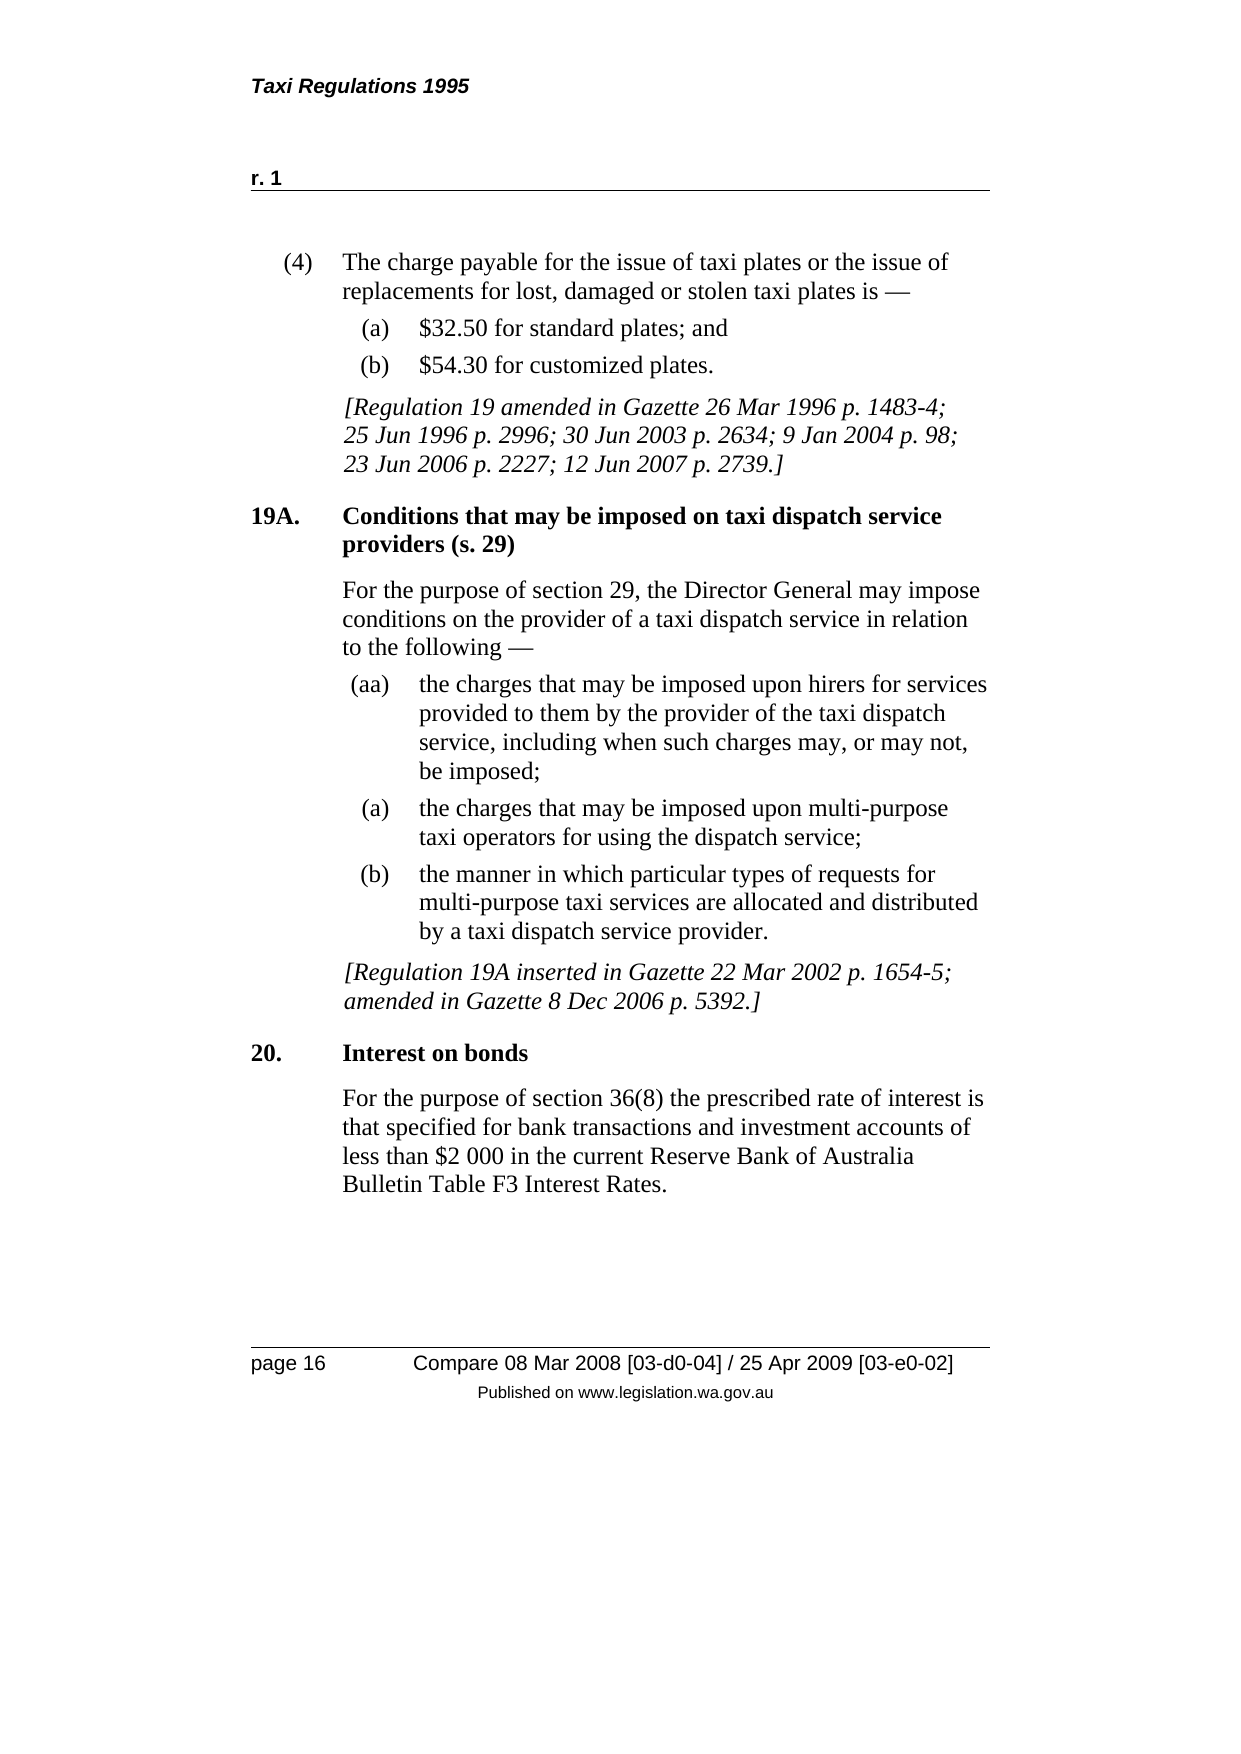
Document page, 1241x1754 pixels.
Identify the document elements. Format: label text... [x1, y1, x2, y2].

text (4) The charge payable for the issue of taxi plates or the issue of replacements for lost, damaged or stolen taxi plates is — [251, 247, 990, 305]
text (b) $54.30 for customized plates. [251, 350, 990, 379]
text (a) $32.50 for standard plates; and [251, 313, 990, 342]
text [Regulation 19A inserted in Gazette 22 Mar 2002 p. 1654-5; amended in Gazette 8 Dec 2006 p. 5392.] [251, 957, 990, 1015]
text (b) the manner in which particular types of requests for multi-purpose taxi services are allocated and distributed by a taxi dispatch service provider. [251, 859, 990, 945]
text (a) the charges that may be imposed upon multi-purpose taxi operators for using the dispatch service; [251, 793, 990, 850]
text [Regulation 19 amended in Gazette 26 Mar 1996 p. 1483-4; 25 Jun 1996 p. 2996; 30 Jun 2003 p. 2634; 9 Jan 2004 p. 98; 23 Jun 2006 p. 2227; 12 Jun 2007 p. 2739.] [251, 392, 990, 478]
subtitle 19A. Conditions that may be imposed on taxi dispatch service providers (s. 29) [251, 501, 990, 558]
text For the purpose of section 36(8) the prescribed rate of interest is that specified for bank transactions and investment accounts of less than $2 000 in the current Reserve Bank of Australia Bulletin Table F3 Interest Rates. [251, 1083, 990, 1198]
text For the purpose of section 29, the Director General may impose conditions on the provider of a taxi dispatch service in relation to the following — [251, 575, 990, 661]
subtitle 20. Interest on bonds [251, 1038, 990, 1067]
text (aa) the charges that may be imposed upon hirers for services provided to them by the provider of the taxi dispatch service, including when such charges may, or may not, be imposed; [251, 669, 990, 784]
